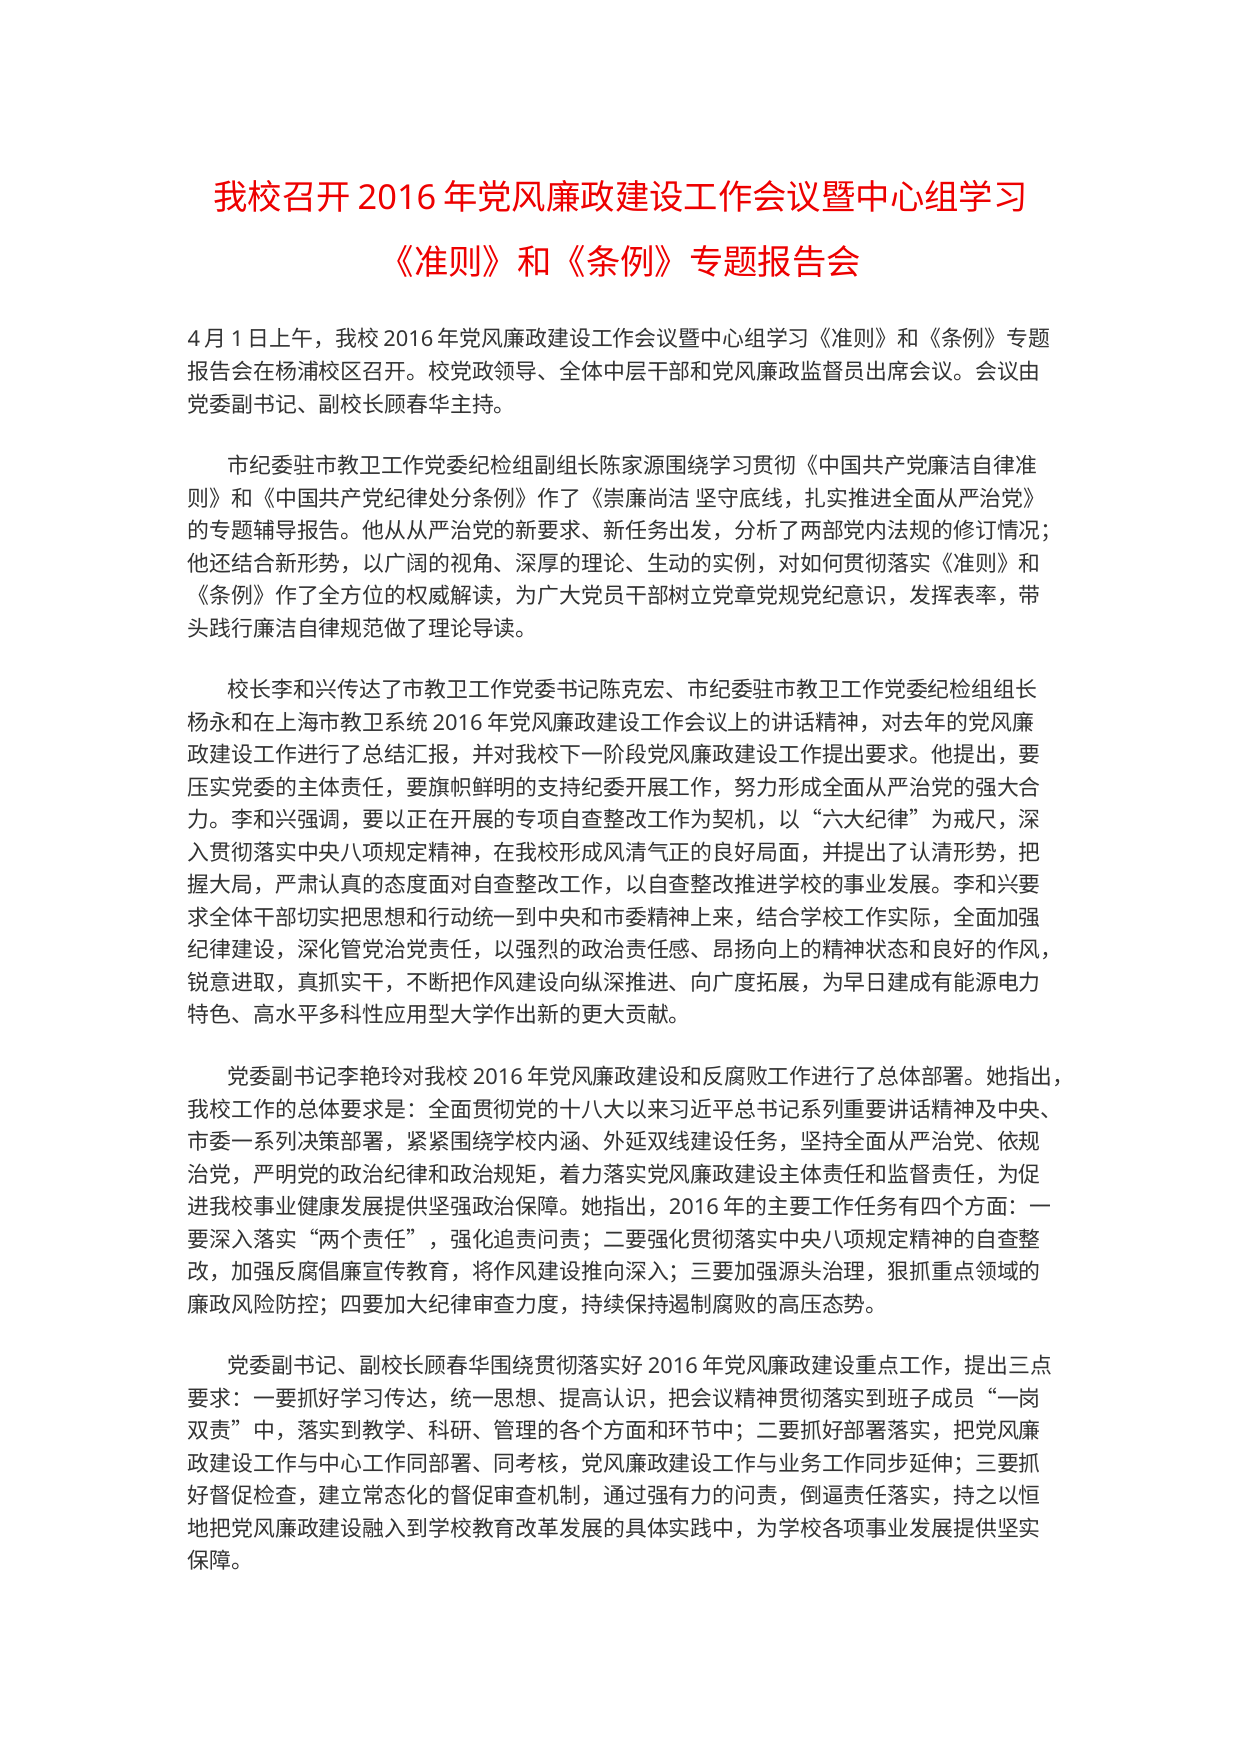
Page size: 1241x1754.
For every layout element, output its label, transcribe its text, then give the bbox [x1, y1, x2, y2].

text 4月1日上午，我校2016年党风廉政建设工作会议暨中心组学习《准则》和《条例》专题报告会在杨浦校区召开。校党政领导、全体中层干部和党风廉政监督员出席会议。会议由党委副书记、副校长顾春华主持。 [187, 321, 1053, 419]
text 校长李和兴传达了市教卫工作党委书记陈克宏、市纪委驻市教卫工作党委纪检组组长杨永和在上海市教卫系统2016年党风廉政建设工作会议上的讲话精神，对去年的党风廉政建设工作进行了总结汇报，并对我校下一阶段党风廉政建设工作提出要求。他提出，要压实党委的主体责任，要旗帜鲜明的支持纪委开展工作，努力形成全面从严治党的强大合力。李和兴强调，要以正在开展的专项自查整改工作为契机，以“六大纪律”为戒尺，深入贯彻落实中央八项规定精神，在我校形成风清气正的良好局面，并提出了认清形势，把握大局，严肃认真的态度面对自查整改工作，以自查整改推进学校的事业发展。李和兴要求全体干部切实把思想和行动统一到中央和市委精神上来，结合学校工作实际，全面加强纪律建设，深化管党治党责任，以强烈的政治责任感、昂扬向上的精神状态和良好的作风，锐意进取，真抓实干，不断把作风建设向纵深推进、向广度拓展，为早日建成有能源电力特色、高水平多科性应用型大学作出新的更大贡献。 [187, 672, 1053, 1029]
text 市纪委驻市教卫工作党委纪检组副组长陈家源围绕学习贯彻《中国共产党廉洁自律准则》和《中国共产党纪律处分条例》作了《崇廉尚洁 坚守底线，扎实推进全面从严治党》的专题辅导报告。他从从严治党的新要求、新任务出发，分析了两部党内法规的修订情况；他还结合新形势，以广阔的视角、深厚的理论、生动的实例，对如何贯彻落实《准则》和《条例》作了全方位的权威解读，为广大党员干部树立党章党规党纪意识，发挥表率，带头践行廉洁自律规范做了理论导读。 [187, 448, 1053, 643]
text 我校召开2016年党风廉政建设工作会议暨中心组学习《准则》和《条例》专题报告会 [187, 162, 1053, 292]
text 党委副书记李艳玲对我校2016年党风廉政建设和反腐败工作进行了总体部署。她指出，我校工作的总体要求是：全面贯彻党的十八大以来习近平总书记系列重要讲话精神及中央、市委一系列决策部署，紧紧围绕学校内涵、外延双线建设任务，坚持全面从严治党、依规治党，严明党的政治纪律和政治规矩，着力落实党风廉政建设主体责任和监督责任，为促进我校事业健康发展提供坚强政治保障。她指出，2016年的主要工作任务有四个方面：一要深入落实“两个责任”，强化追责问责；二要强化贯彻落实中央八项规定精神的自查整改，加强反腐倡廉宣传教育，将作风建设推向深入；三要加强源头治理，狠抓重点领域的廉政风险防控；四要加大纪律审查力度，持续保持遏制腐败的高压态势。 [187, 1059, 1053, 1319]
text 党委副书记、副校长顾春华围绕贯彻落实好2016年党风廉政建设重点工作，提出三点要求：一要抓好学习传达，统一思想、提高认识，把会议精神贯彻落实到班子成员“一岗双责”中，落实到教学、科研、管理的各个方面和环节中；二要抓好部署落实，把党风廉政建设工作与中心工作同部署、同考核，党风廉政建设工作与业务工作同步延伸；三要抓好督促检查，建立常态化的督促审查机制，通过强有力的问责，倒逼责任落实，持之以恒地把党风廉政建设融入到学校教育改革发展的具体实践中，为学校各项事业发展提供坚实保障。 [187, 1348, 1053, 1575]
